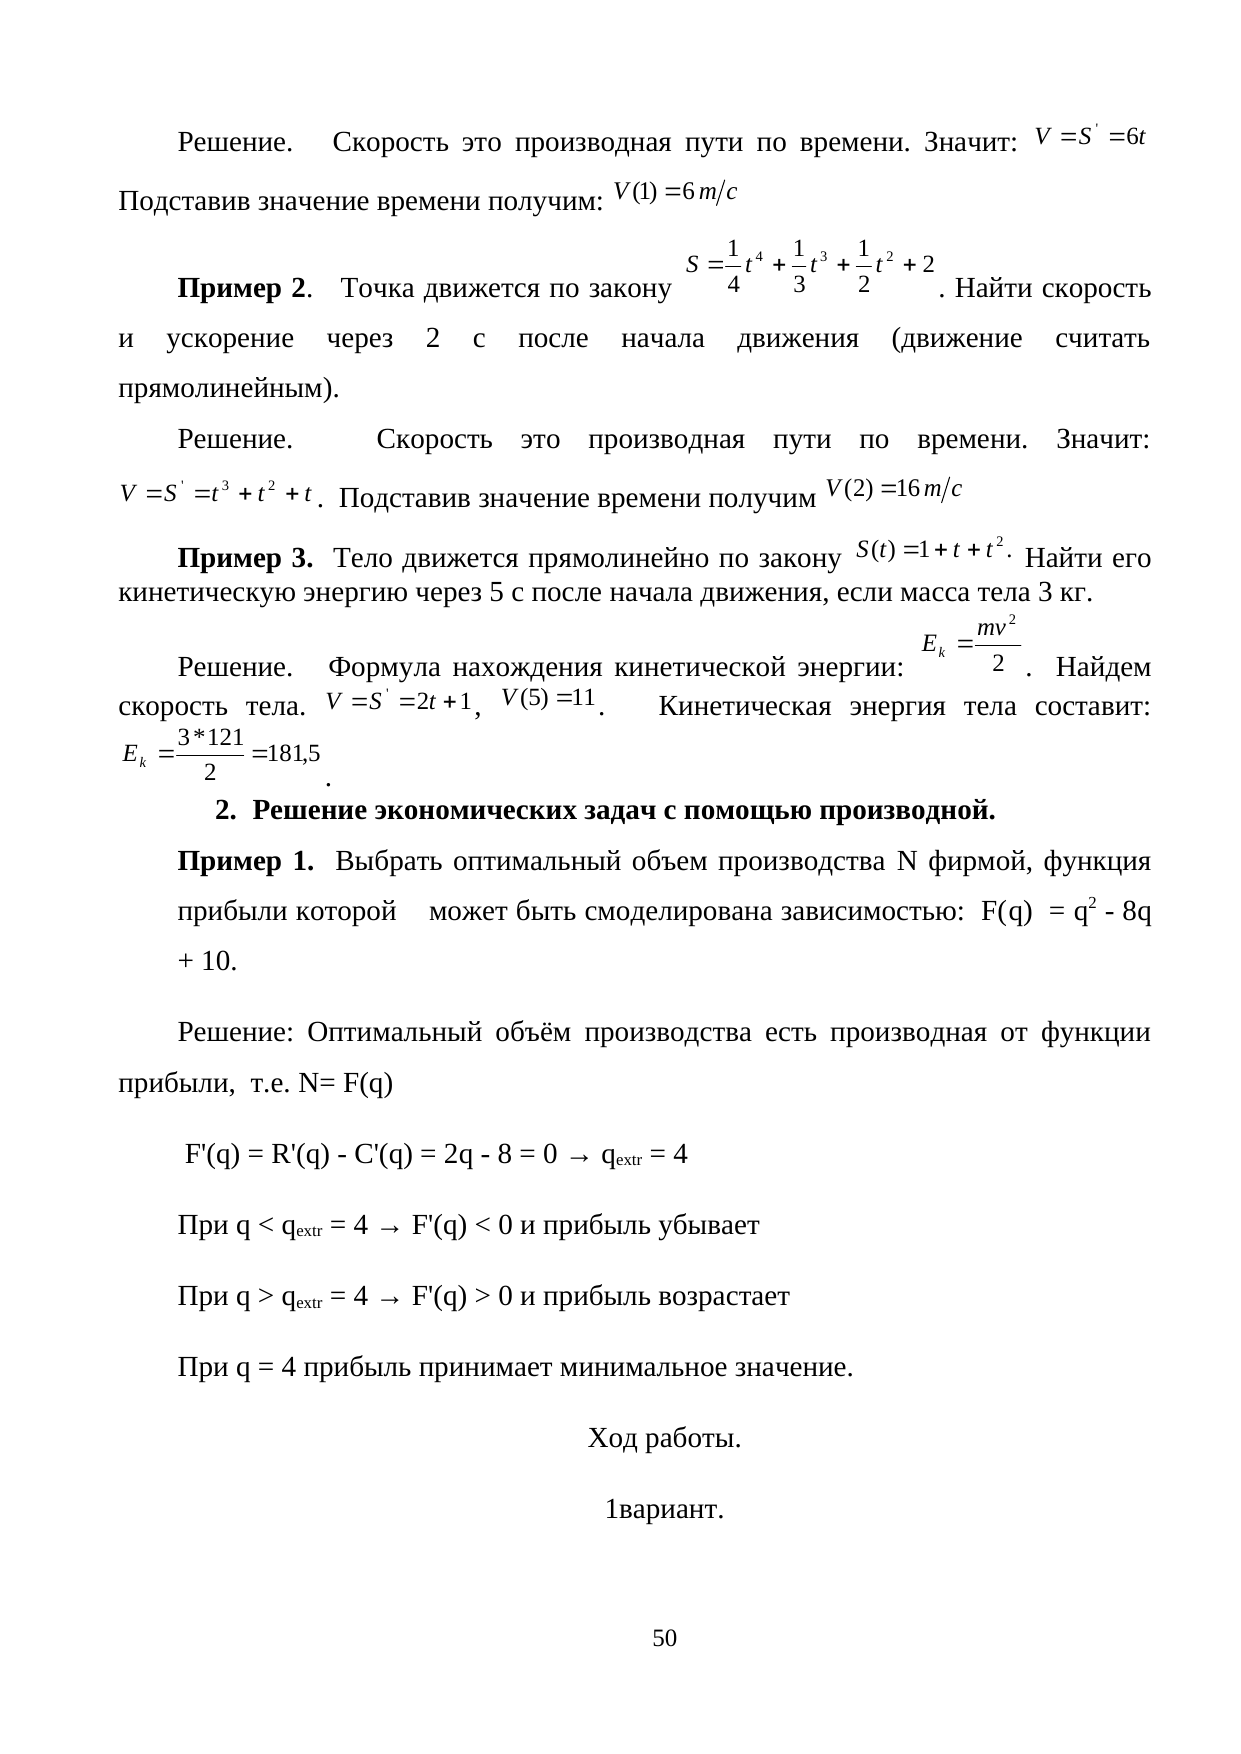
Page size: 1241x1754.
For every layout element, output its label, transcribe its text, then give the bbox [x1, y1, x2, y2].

text При q > qextr = 4 → F'(q) > 0 и прибыль возрастает [118, 1278, 1152, 1312]
text 1вариант. [118, 1492, 1152, 1525]
text F'(q) = R'(q) - C'(q) = 2q - 8 = 0 → qextr = 4 [118, 1136, 1152, 1169]
text При q < qextr = 4 → F'(q) < 0 и прибыль убывает [118, 1207, 1152, 1241]
text Пример 1. Выбрать оптимальный объем производства N фирмой, функция прибыли которой может быть смоделирована зависимостью: F(q) = q2 - 8q + 10. [177, 843, 1152, 977]
text Ход работы. [118, 1421, 1152, 1454]
text Пример 2. Точка движется по закону . Найти скорость и ускорение через 2 с после начала движения (движение считать прямолинейным). [118, 233, 1152, 404]
list Решение экономических задач с помощью производной. [215, 792, 1152, 826]
text Решение. Скорость это производная пути по времени. Значит: Подставив значение времени получим: [118, 118, 1152, 216]
text Пример 3. Тело движется прямолинейно по закону Найти его кинетическую энергию через 5 с после начала движения, если масса тела . [118, 530, 1152, 608]
text Решение. Формула нахождения кинетической энергии: . Найдем скорость тела. , . Кинетическая энергия тела составит: . [118, 608, 1152, 792]
text Решение. Скорость это производная пути по времени. Значит: . Подставив значение времени получим [118, 421, 1152, 513]
text При q = 4 прибыль принимает минимальное значение. [118, 1349, 1152, 1383]
text Решение: Оптимальный объём производства есть производная от функции прибыли, т.е. N= F(q) [118, 1014, 1152, 1098]
